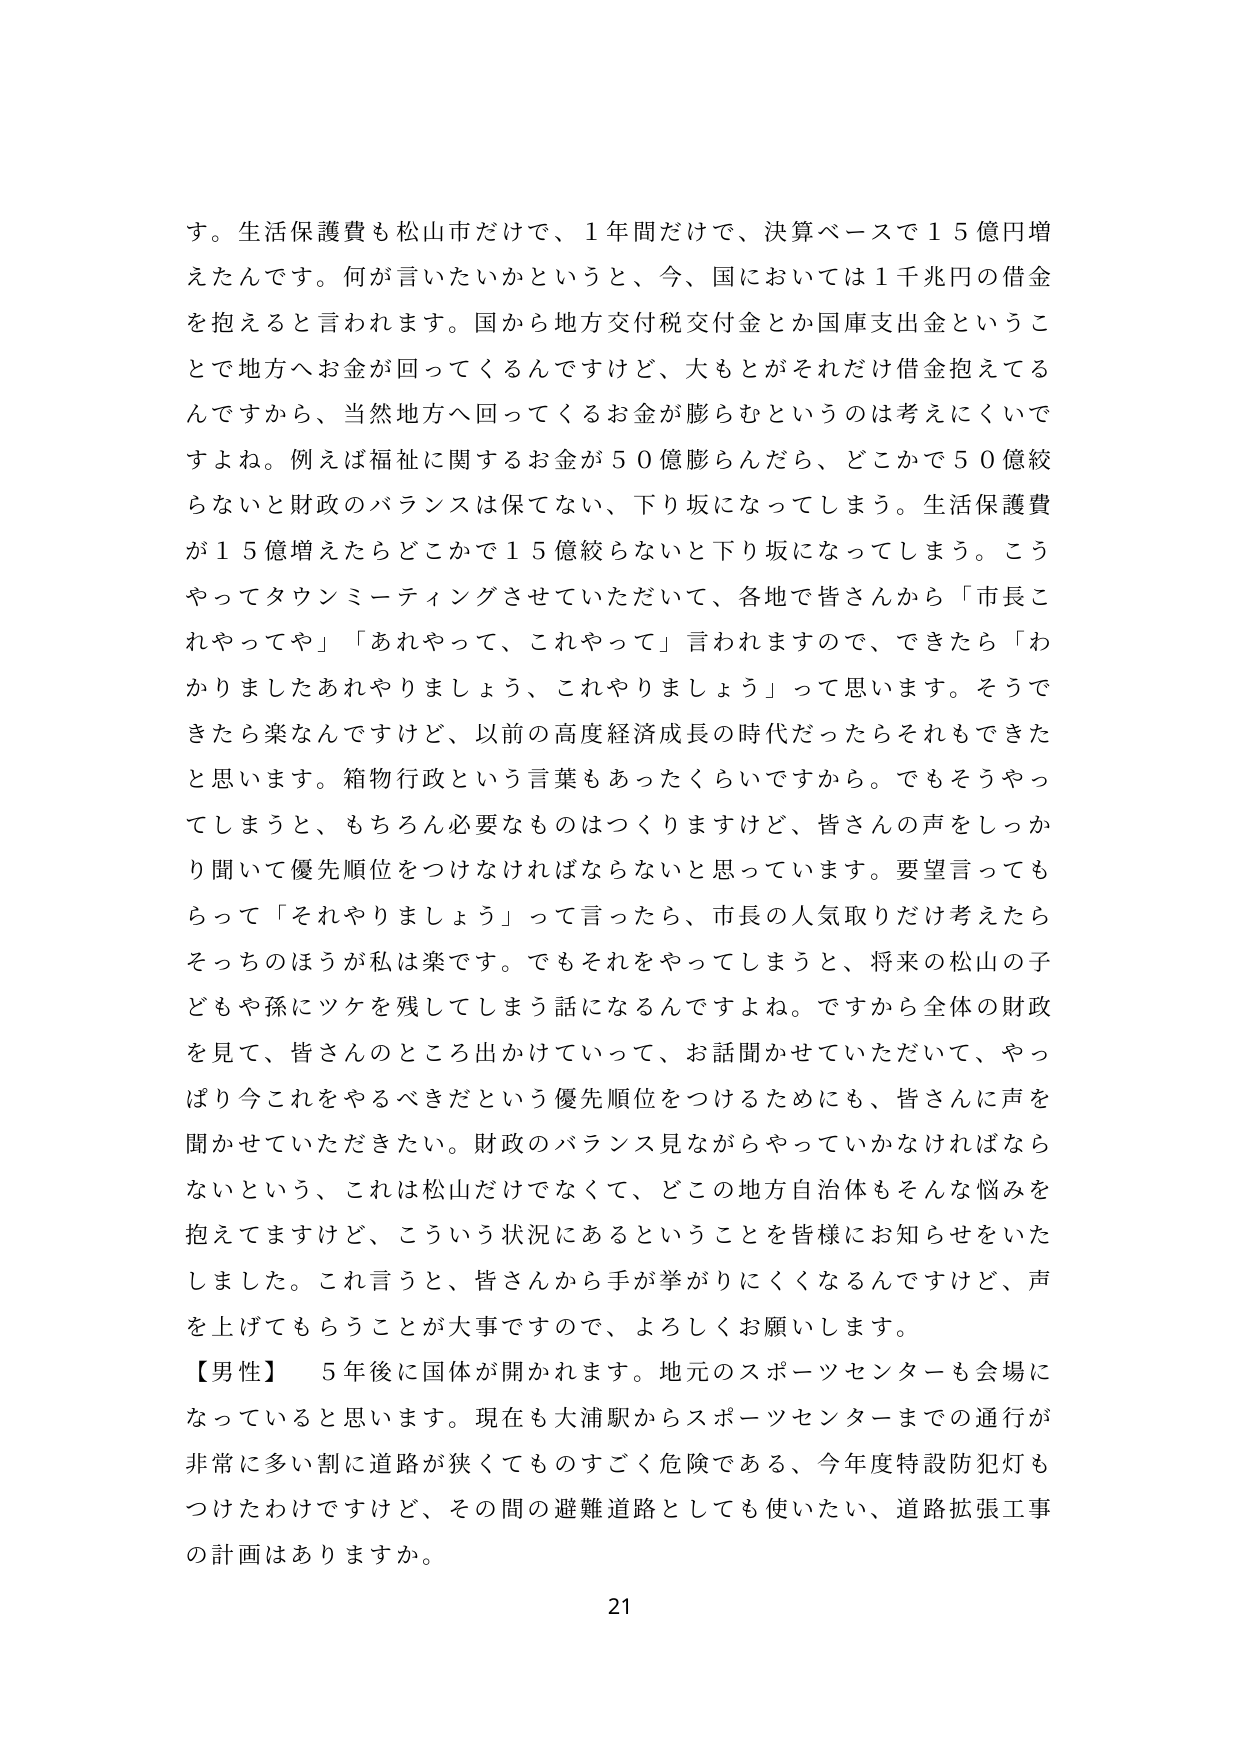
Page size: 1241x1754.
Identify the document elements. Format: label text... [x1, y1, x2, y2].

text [185, 207, 1055, 1348]
text 【男性】 ５年後に国体が開かれます。地元のスポーツセンターも会場になっていると思います。現在も大浦駅からスポーツセンターまでの通行が非常に多い割に道路が狭くてものすごく危険である、今年度特設防犯灯もつけたわけですけど、その間の避難道路としても使いたい、道路拡張工事の計画はありますか。 [185, 1348, 1055, 1576]
